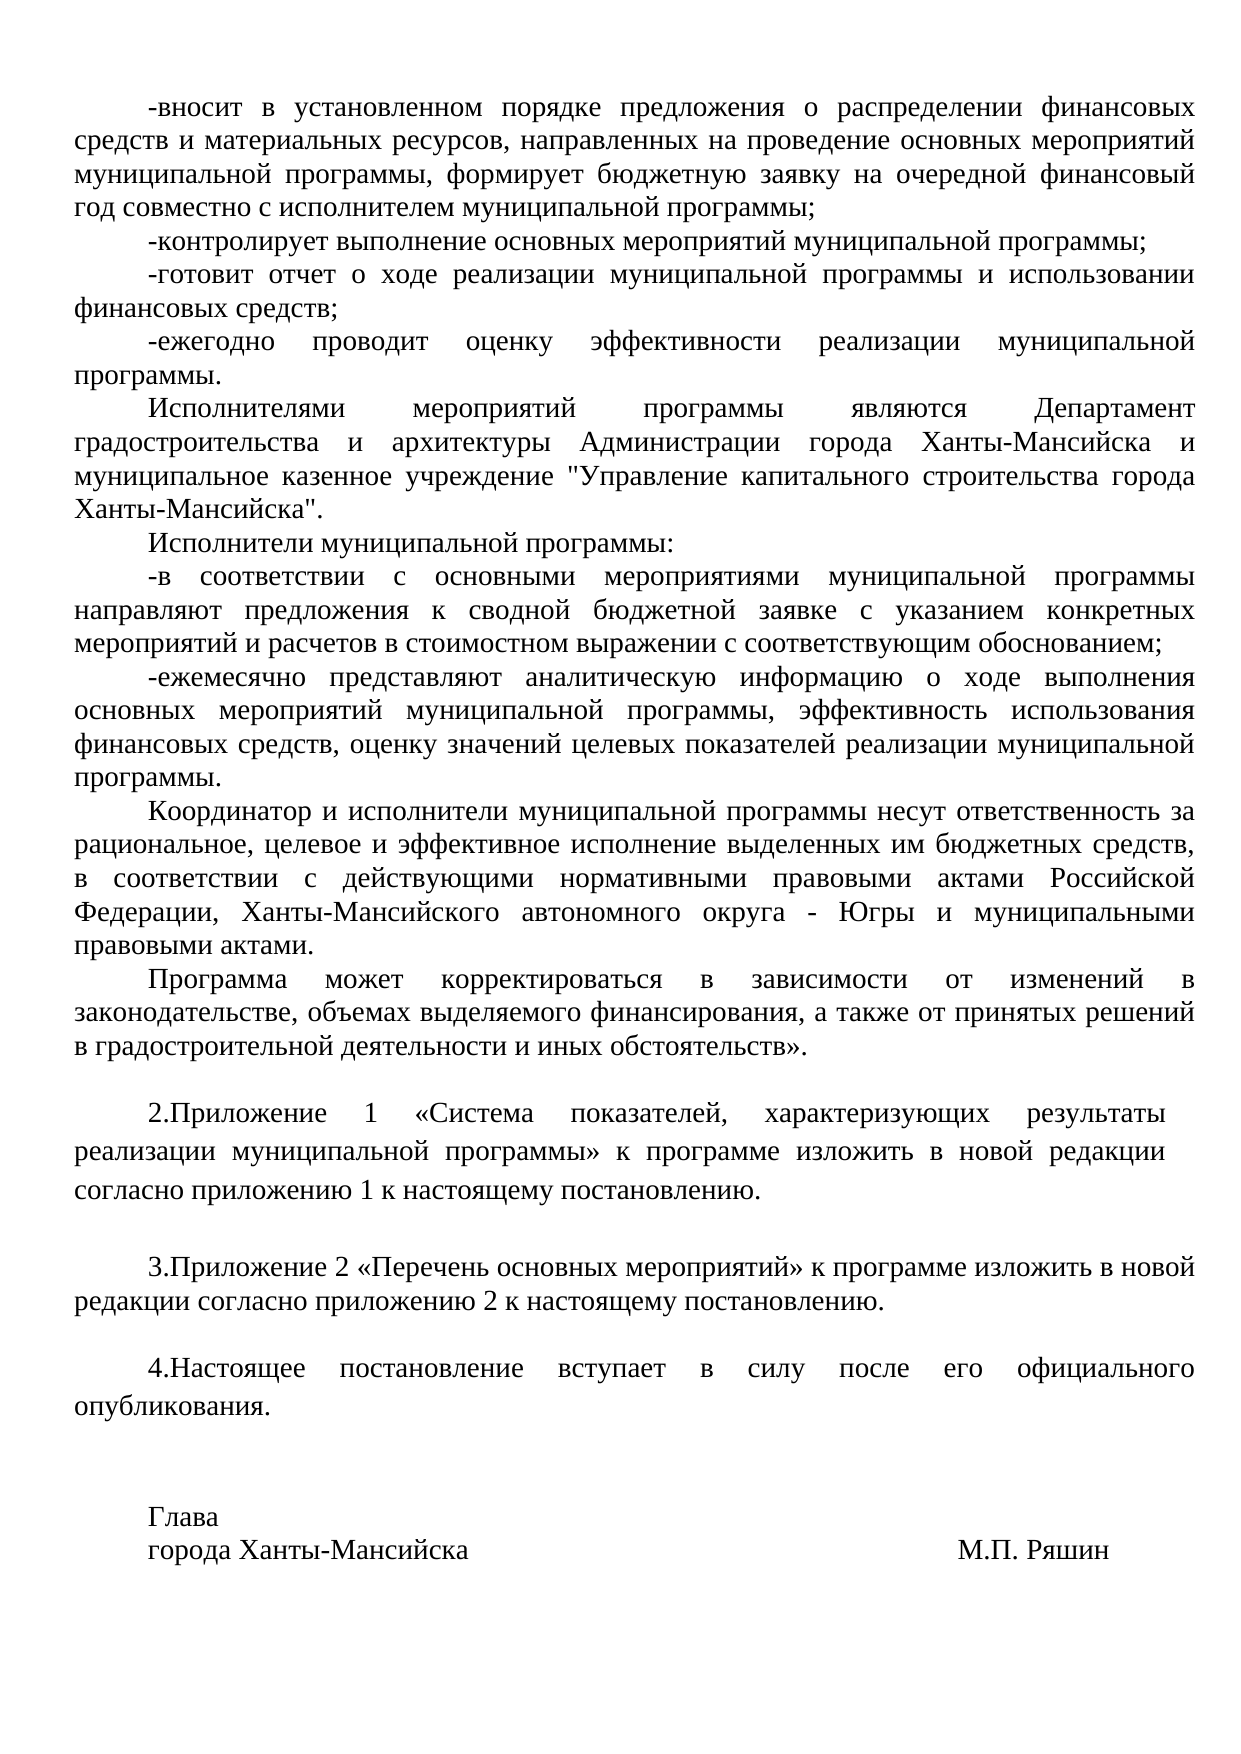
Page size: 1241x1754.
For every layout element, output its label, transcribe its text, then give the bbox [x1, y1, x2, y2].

text города Ханты-Мансийска М.П. Ряшин [74, 1532, 1196, 1566]
text -ежегодно проводит оценку эффективности реализации муниципальной программы. [74, 323, 1196, 391]
text -в соответствии с основными мероприятиями муниципальной программы направляют предложения к сводной бюджетной заявке с указанием конкретных мероприятий и расчетов в стоимостном выражении с соответствующим обоснованием; [74, 558, 1196, 659]
text 4.Настоящее постановление вступает в силу после его официального опубликования. [74, 1350, 1196, 1422]
text Координатор и исполнители муниципальной программы несут ответственность за рациональное, целевое и эффективное исполнение выделенных им бюджетных средств, в соответствии с действующими нормативными правовыми актами Российской Федерации, Ханты-Мансийского автономного округа - Югры и муниципальными правовыми актами. [74, 793, 1196, 961]
text Программа может корректироваться в зависимости от изменений в законодательстве, объемах выделяемого финансирования, а также от принятых решений в градостроительной деятельности и иных обстоятельств». [74, 961, 1196, 1061]
text Исполнители муниципальной программы: [74, 525, 1196, 558]
text 3.Приложение 2 «Перечень основных мероприятий» к программе изложить в новой редакции согласно приложению 2 к настоящему постановлению. [74, 1249, 1196, 1316]
text Глава [74, 1499, 1196, 1532]
text 2.Приложение 1 «Система показателей, характеризующих результаты реализации муниципальной программы» к программе изложить в новой редакции согласно приложению 1 к настоящему постановлению. [74, 1095, 1166, 1206]
text -вносит в установленном порядке предложения о распределении финансовых средств и материальных ресурсов, направленных на проведение основных мероприятий муниципальной программы, формирует бюджетную заявку на очередной финансовый год совместно с исполнителем муниципальной программы; [74, 89, 1196, 223]
text -контролирует выполнение основных мероприятий муниципальной программы; [74, 223, 1196, 256]
text -готовит отчет о ходе реализации муниципальной программы и использовании финансовых средств; [74, 256, 1196, 323]
text -ежемесячно представляют аналитическую информацию о ходе выполнения основных мероприятий муниципальной программы, эффективность использования финансовых средств, оценку значений целевых показателей реализации муниципальной программы. [74, 659, 1196, 793]
text Исполнителями мероприятий программы являются Департамент градостроительства и архитектуры Администрации города Ханты-Мансийска и муниципальное казенное учреждение "Управление капитального строительства города Ханты-Мансийска". [74, 391, 1196, 525]
